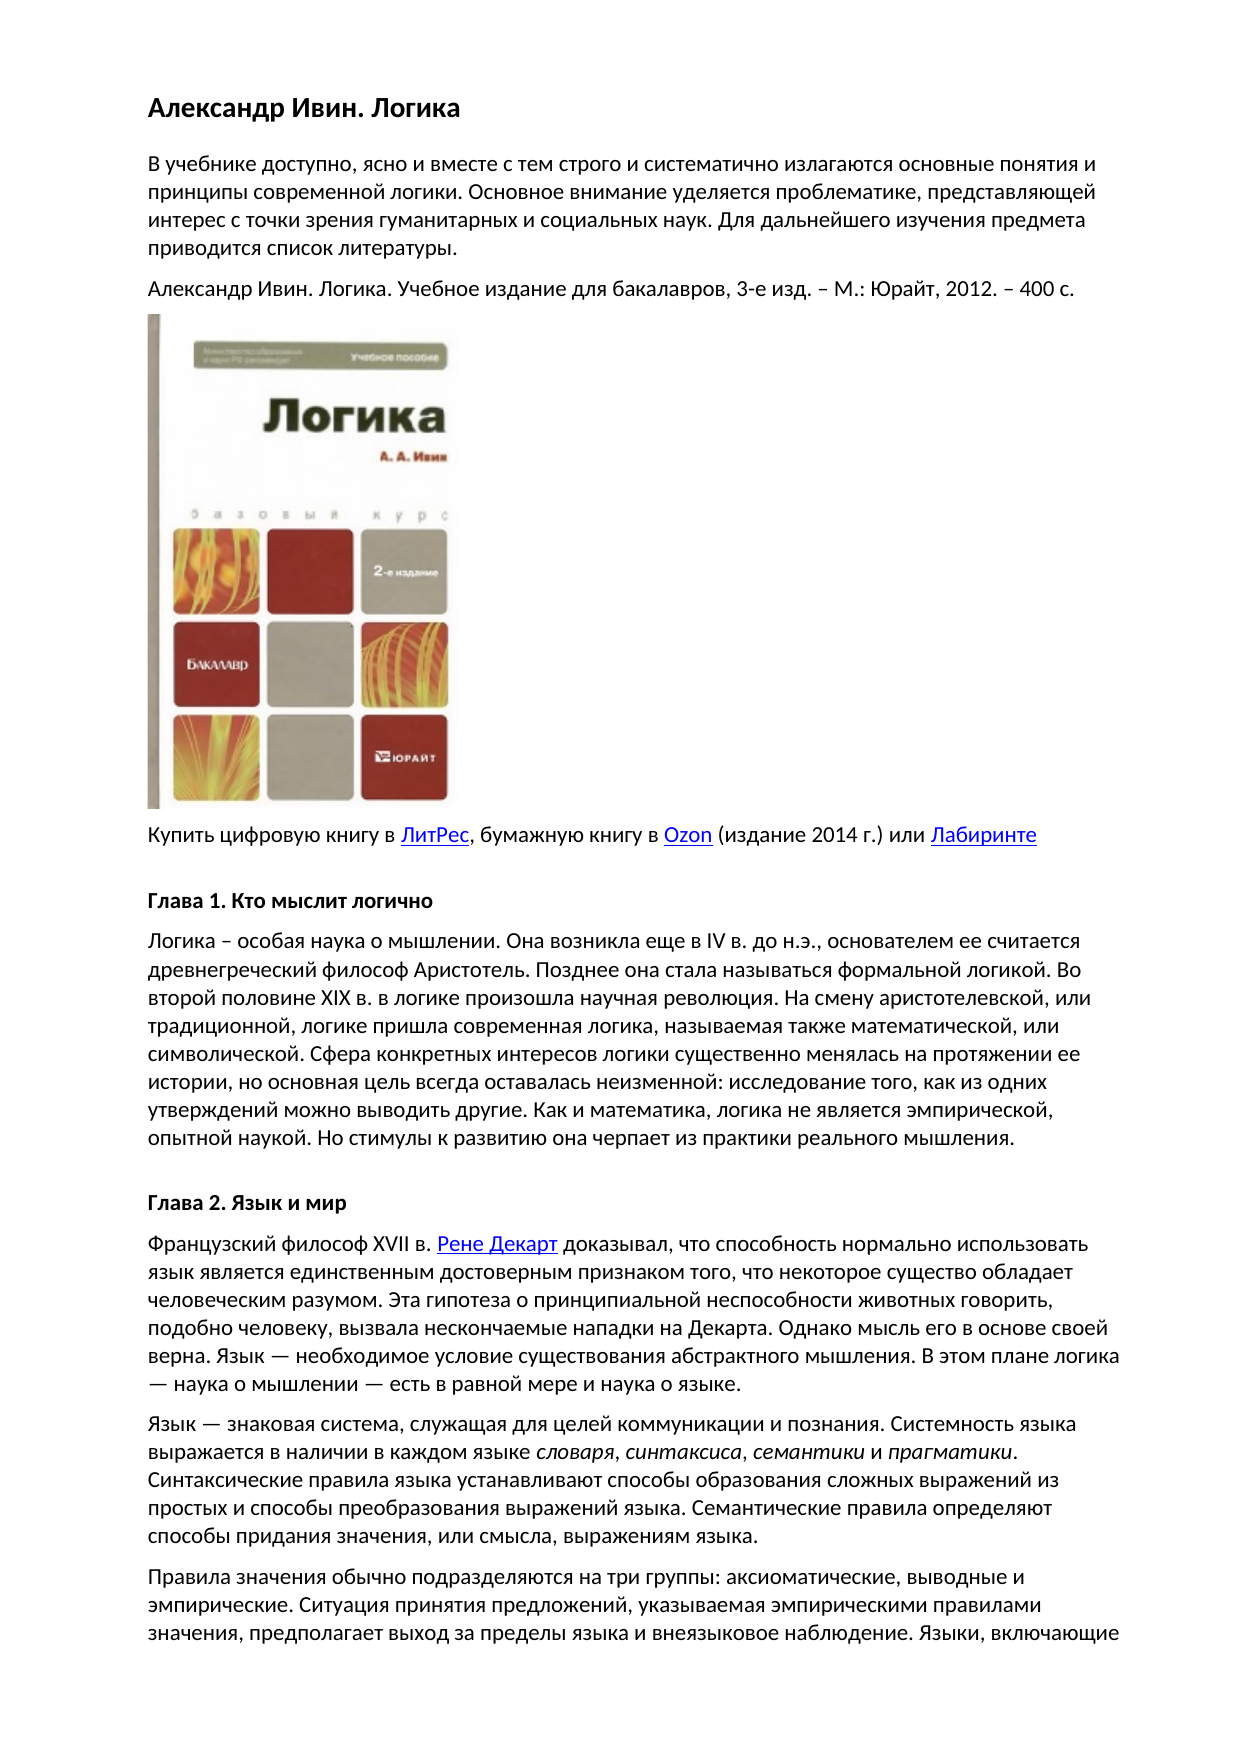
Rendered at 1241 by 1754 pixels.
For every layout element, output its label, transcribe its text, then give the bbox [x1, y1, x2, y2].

text Французский философ XVII в. Рене Декарт доказывал, что способность нормально использовать язык является единственным достоверным признаком того, что некоторое существо обладает человеческим разумом. Эта гипотеза о принципиальной неспособности животных говорить, подобно человеку, вызвала нескончаемые нападки на Декарта. Однако мысль его в основе своей верна. Язык — необходимое условие существования абстрактного мышления. В этом плане логика — наука о мышлении — есть в равной мере и наука о языке. [148, 1229, 1122, 1397]
text Александр Ивин. Логика. Учебное издание для бакалавров, 3-е изд. – М.: Юрайт, 2012. – 400 с. [148, 274, 1122, 302]
text Глава 2. Язык и мир [148, 1188, 1122, 1216]
text В учебнике доступно, ясно и вместе с тем строго и систематично излагаются основные понятия и принципы современной логики. Основное внимание уделяется проблематике, представляющей интерес с точки зрения гуманитарных и социальных наук. Для дальнейшего изучения предмета приводится список литературы. [148, 149, 1122, 261]
picture [147, 314, 461, 809]
text Купить цифровую книгу в ЛитРес, бумажную книгу в Ozon (издание 2014 г.) или Лабиринте [148, 821, 1122, 849]
text Глава 1. Кто мыслит логично [148, 886, 1122, 914]
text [148, 1562, 1122, 1646]
text Александр Ивин. Логика [148, 89, 1122, 124]
text Язык — знаковая система, служащая для целей коммуникации и познания. Системность языка выражается в наличии в каждом языке словаря, синтаксиса, семантики и прагматики. Синтаксические правила языка устанавливают способы образования сложных выражений из простых и способы преобразования выражений языка. Семантические правила определяют способы придания значения, или смысла, выражениям языка. [148, 1409, 1122, 1549]
text Логика – особая наука о мышлении. Она возникла еще в IV в. до н.э., основателем ее считается древнегреческий философ Аристотель. Позднее она стала называться формальной логикой. Во второй половине XIX в. в логике произошла научная революция. На смену аристотелевской, или традиционной, логике пришла современная логика, называемая также математической, или символической. Сфера конкретных интересов логики существенно менялась на протяжении ее истории, но основная цель всегда оставалась неизменной: исследование того, как из одних утверждений можно выводить другие. Как и математика, логика не является эмпирической, опытной наукой. Но стимулы к развитию она черпает из практики реального мышления. [148, 927, 1122, 1151]
